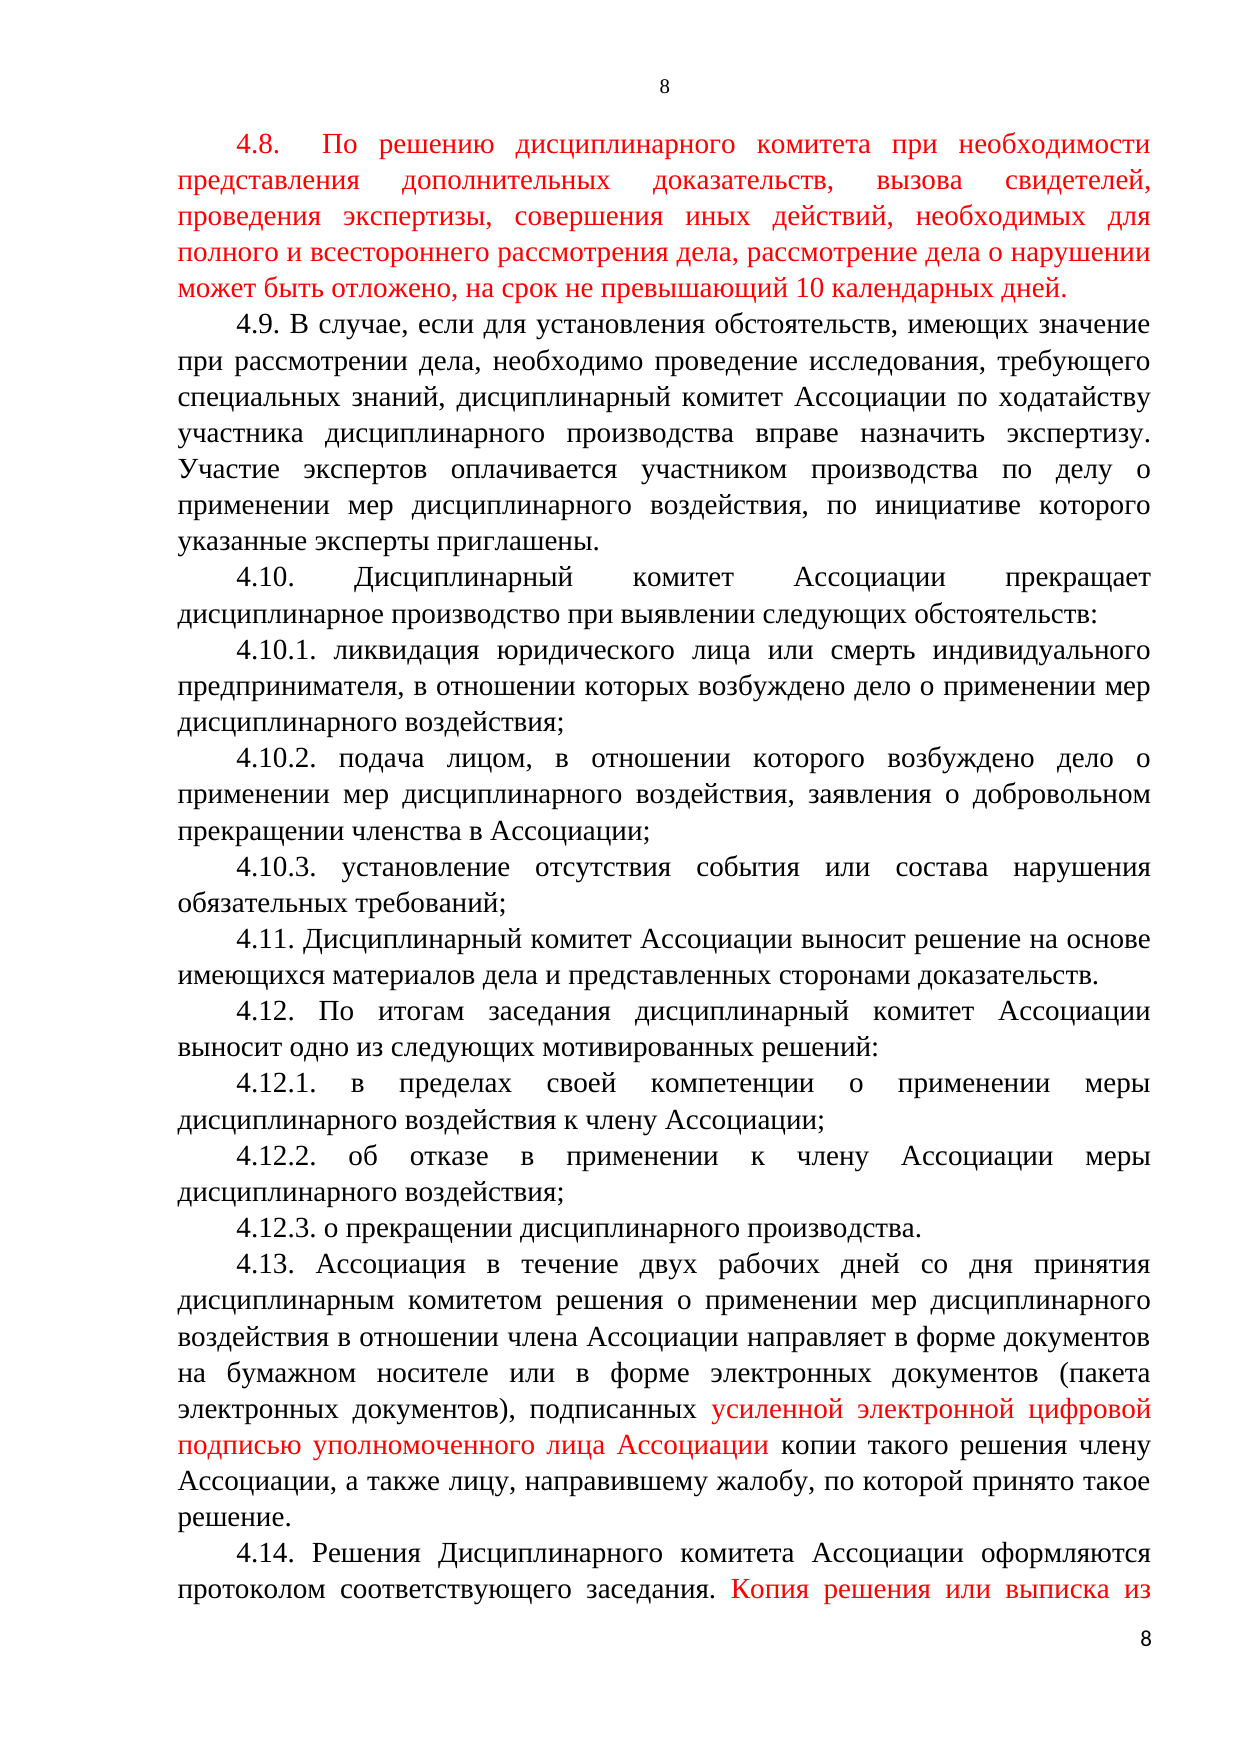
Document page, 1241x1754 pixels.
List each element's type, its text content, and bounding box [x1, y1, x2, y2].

text 4.11. Дисциплинарный комитет Ассоциации выносит решение на основе имеющихся материалов дела и представленных сторонами доказательств. [177, 921, 1152, 991]
text 4.10.3. установление отсутствия события или состава нарушения обязательных требований; [177, 849, 1152, 918]
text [177, 1536, 1152, 1605]
text 4.9. В случае, если для установления обстоятельств, имеющих значение при рассмотрении дела, необходимо проведение исследования, требующего специальных знаний, дисциплинарный комитет Ассоциации по ходатайству участника дисциплинарного производства вправе назначить экспертизу. Участие экспертов оплачивается участником производства по делу о применении мер дисциплинарного воздействия, по инициативе которого указанные эксперты приглашены. [177, 307, 1152, 557]
text 4.12.1. в пределах своей компетенции о применении меры дисциплинарного воздействия к члену Ассоциации; [177, 1066, 1152, 1135]
text 4.8. По решению дисциплинарного комитета при необходимости представления дополнительных доказательств, вызова свидетелей, проведения экспертизы, совершения иных действий, необходимых для полного и всестороннего рассмотрения дела, рассмотрение дела о нарушении может быть отложено, на срок не превышающий 10 календарных дней. [177, 126, 1152, 304]
text 4.10.2. подача лицом, в отношении которого возбуждено дело о применении мер дисциплинарного воздействия, заявления о добровольном прекращении членства в Ассоциации; [177, 740, 1152, 846]
text 4.10. Дисциплинарный комитет Ассоциации прекращает дисциплинарное производство при выявлении следующих обстоятельств: [177, 559, 1152, 629]
text 4.13. Ассоциация в течение двух рабочих дней со дня принятия дисциплинарным комитетом решения о применении мер дисциплинарного воздействия в отношении члена Ассоциации направляет в форме документов на бумажном носителе или в форме электронных документов (пакета электронных документов), подписанных усиленной электронной цифровой подписью уполномоченного лица Ассоциации копии такого решения члену Ассоциации, а также лицу, направившему жалобу, по которой принято такое решение. [177, 1246, 1152, 1533]
text 4.12.3. о прекращении дисциплинарного производства. [177, 1210, 1152, 1244]
text 4.10.1. ликвидация юридического лица или смерть индивидуального предпринимателя, в отношении которых возбуждено дело о применении мер дисциплинарного воздействия; [177, 632, 1152, 738]
text 4.12. По итогам заседания дисциплинарный комитет Ассоциации выносит одно из следующих мотивированных решений: [177, 993, 1152, 1063]
text 4.12.2. об отказе в применении к члену Ассоциации меры дисциплинарного воздействия; [177, 1138, 1152, 1208]
